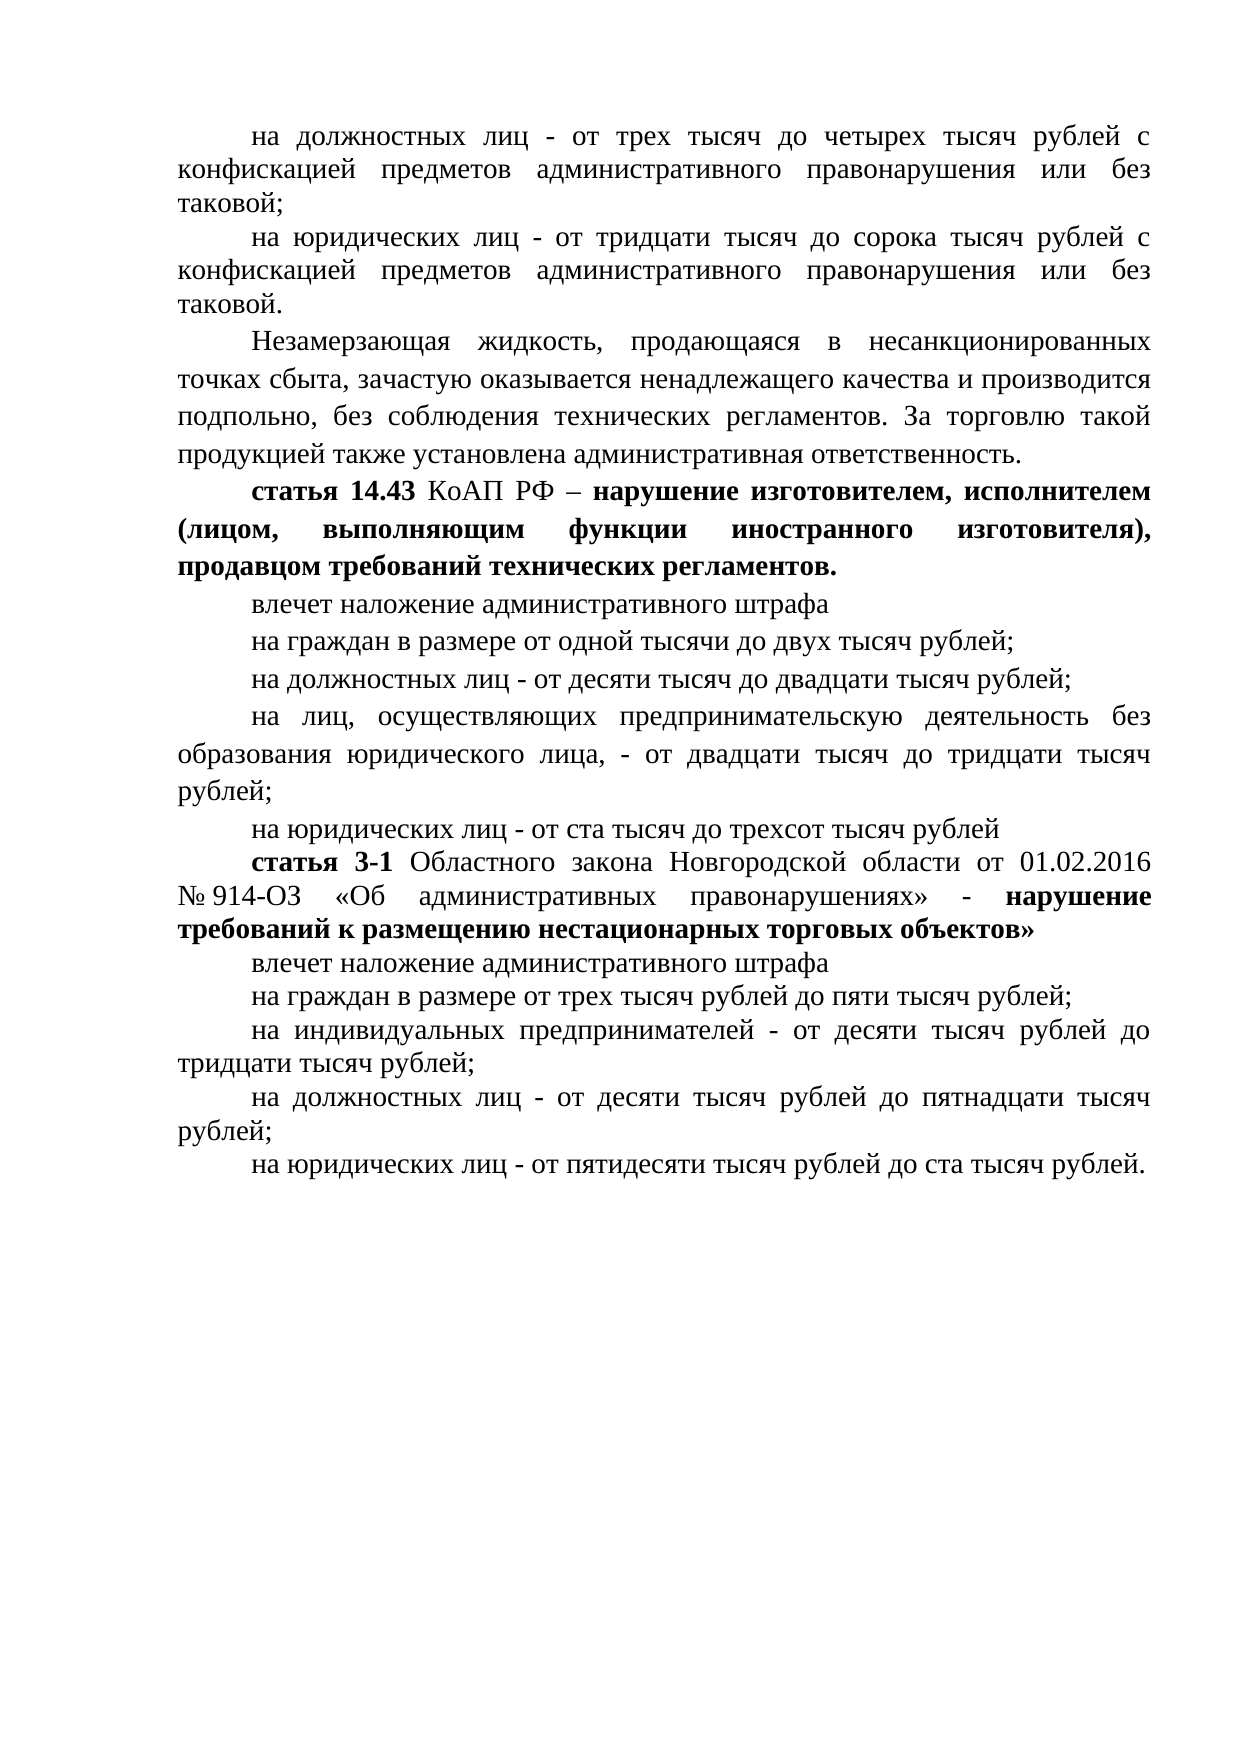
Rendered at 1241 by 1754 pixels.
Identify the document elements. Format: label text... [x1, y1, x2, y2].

text на граждан в размере от одной тысячи до двух тысяч рублей; [177, 619, 1152, 657]
text на должностных лиц - от десяти тысяч до двадцати тысяч рублей; [177, 657, 1152, 694]
text Незамерзающая жидкость, продающаяся в несанкционированных точках сбыта, зачастую оказывается ненадлежащего качества и производится подпольно, без соблюдения технических регламентов. За торговлю такой продукцией также установлена административная ответственность. [177, 319, 1152, 469]
text на должностных лиц - от трех тысяч до четырех тысяч рублей с конфискацией предметов административного правонарушения или без таковой; [177, 118, 1152, 219]
text на юридических лиц - от пятидесяти тысяч рублей до ста тысяч рублей. [177, 1146, 1152, 1180]
text статья 3-1 Областного закона Новгородской области от 01.02.2016 № 914-ОЗ «Об административных правонарушениях» - нарушение требований к размещению нестационарных торговых объектов» [177, 844, 1152, 945]
text статья 14.43 КоАП РФ – нарушение изготовителем, исполнителем (лицом, выполняющим функции иностранного изготовителя), продавцом требований технических регламентов. [177, 469, 1152, 582]
text на граждан в размере от трех тысяч рублей до пяти тысяч рублей; [177, 978, 1152, 1012]
text на юридических лиц - от тридцати тысяч до сорока тысяч рублей с конфискацией предметов административного правонарушения или без таковой. [177, 219, 1152, 319]
text на должностных лиц - от десяти тысяч рублей до пятнадцати тысяч рублей; [177, 1079, 1152, 1146]
text на лиц, осуществляющих предпринимательскую деятельность без образования юридического лица, - от двадцати тысяч до тридцати тысяч рублей; [177, 694, 1152, 807]
text на индивидуальных предпринимателей - от десяти тысяч рублей до тридцати тысяч рублей; [177, 1012, 1152, 1079]
text на юридических лиц - от ста тысяч до трехсот тысяч рублей [177, 807, 1152, 844]
text влечет наложение административного штрафа [177, 582, 1152, 619]
text влечет наложение административного штрафа [177, 945, 1152, 978]
